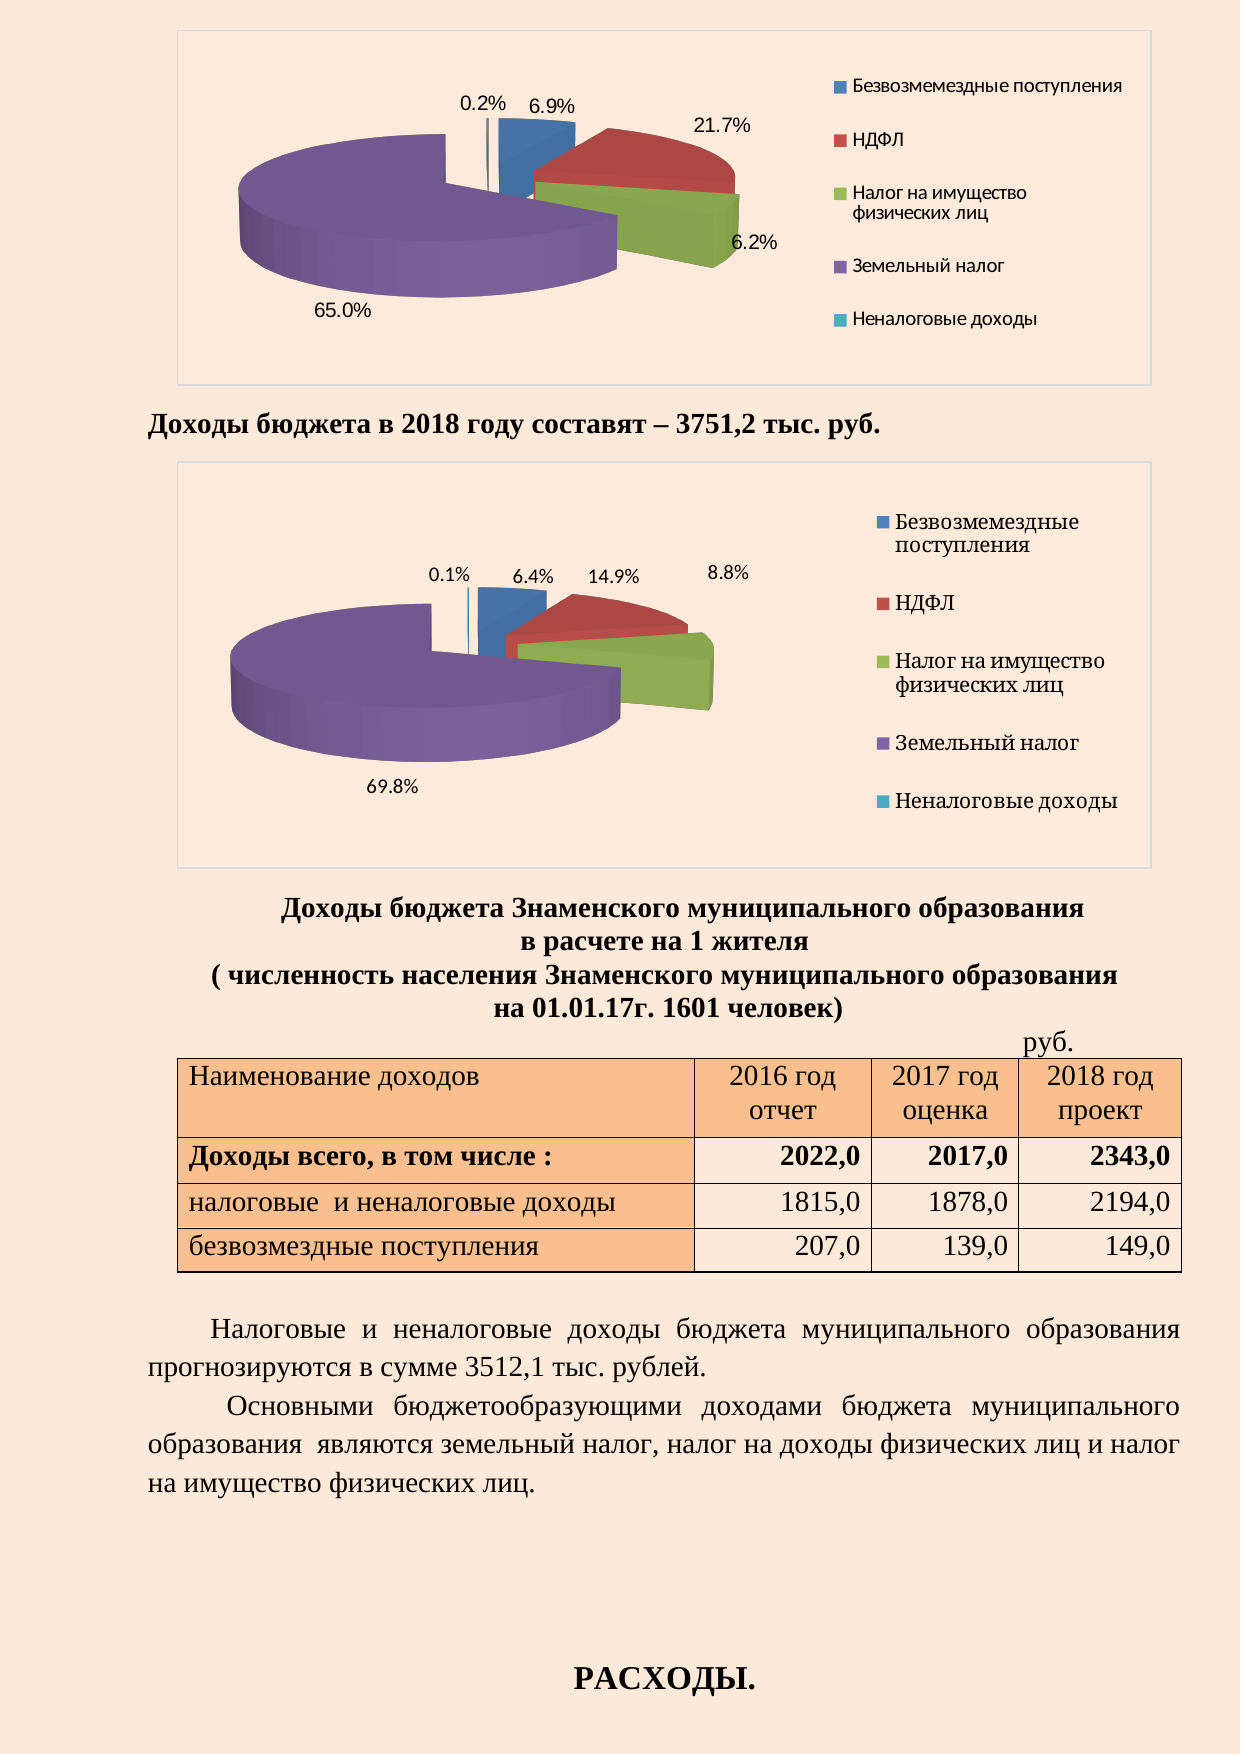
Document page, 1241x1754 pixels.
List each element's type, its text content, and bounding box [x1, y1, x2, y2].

table_cell 2022,0 [695, 1138, 871, 1183]
text Основными бюджетообразующими доходами бюджета муниципального образования являются земельный налог, налог на доходы физических лиц и налог на имущество физических лиц. [148, 1388, 1181, 1499]
text Доходы бюджета Знаменского муниципального образования [148, 890, 1181, 923]
table_header Наименование доходов [178, 1059, 694, 1137]
table_header 2017 год оценка [872, 1059, 1018, 1137]
table_header 2016 год отчет [695, 1059, 871, 1137]
table_cell 2194,0 [1019, 1184, 1181, 1227]
text ( численность населения Знаменского муниципального образования [148, 957, 1181, 990]
table_cell налоговые и неналоговые доходы [178, 1184, 694, 1227]
table_cell 139,0 [872, 1229, 1018, 1271]
text Налоговые и неналоговые доходы бюджета муниципального образования прогнозируются в сумме 3512,1 тыс. рублей. [148, 1311, 1181, 1383]
table_cell 149,0 [1019, 1229, 1181, 1271]
text руб. [148, 1024, 1181, 1057]
table_header 2018 год проект [1019, 1059, 1181, 1137]
table_cell 1815,0 [695, 1184, 871, 1227]
table_cell 207,0 [695, 1229, 871, 1271]
table_cell 2017,0 [872, 1138, 1018, 1183]
table_cell 1878,0 [872, 1184, 1018, 1227]
table_cell Доходы всего, в том числе : [178, 1138, 694, 1183]
table_cell 2343,0 [1019, 1138, 1181, 1183]
table_cell безвозмездные поступления [178, 1229, 694, 1271]
text на 01.01.17г. 1601 человек) [148, 990, 1181, 1024]
text Доходы бюджета в 2018 году составят – 3751,2 тыс. руб. [148, 407, 1181, 440]
text РАСХОДЫ. [148, 1658, 1181, 1696]
text в расчете на 1 жителя [148, 923, 1181, 957]
